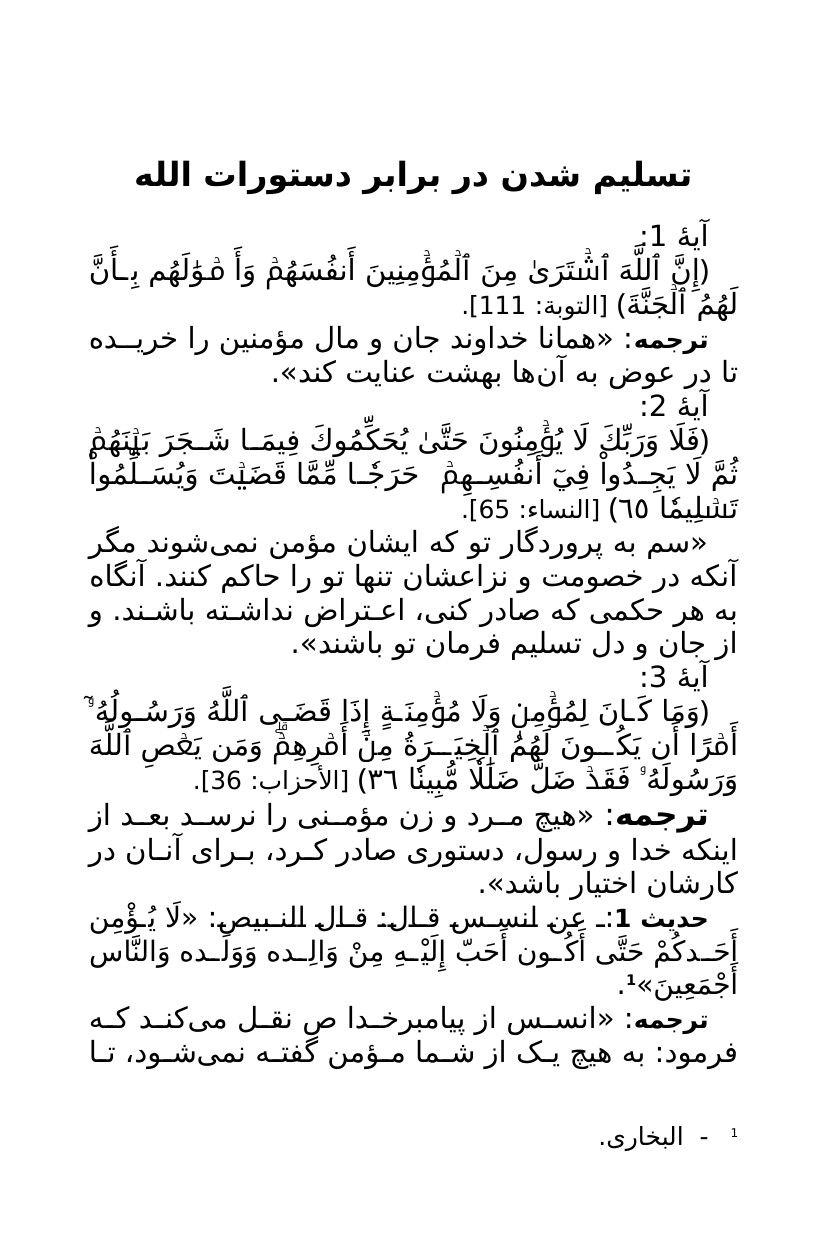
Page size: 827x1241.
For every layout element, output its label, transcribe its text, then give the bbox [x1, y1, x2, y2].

text ترجمه: «هیچ مرد و زن مؤمنی را نرسد بعد از اینکه خدا و رسول، دستوری صادر کرد، برای آنان در کارشان اختیار باشد». [89, 797, 738, 901]
text ﴿فَلَا وَرَبِّكَ لَا يُؤۡمِنُونَ حَتَّىٰ يُحَكِّمُوكَ فِيمَا شَجَرَ بَيۡنَهُمۡ ثُمَّ لَا يَجِدُواْ فِيٓ أَنفُسِهِمۡ حَرَجٗا مِّمَّا قَضَيۡتَ وَيُسَلِّمُواْ تَسۡلِيمٗا ٦٥﴾ [النساء: 65]. [89, 423, 738, 525]
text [89, 1001, 738, 1069]
text ترجمه: «همانا خداوند جان و مال مؤمنین را خریده تا در عوض به آن‌ها بهشت عنایت کند». [89, 321, 738, 389]
text «سم به پروردگار تو که ایشان مؤمن نمی‌شوند مگر آنکه در خصومت و نزاعشان تنها تو را حاکم کنند. آنگاه به هر حکمی که صادر کنی، اعتراض نداشته باشند. و از جان و دل تسلیم فرمان تو باشند». [89, 525, 738, 661]
text تسلیم شدن در برابر دستورات الله [89, 155, 738, 194]
text حدیث 1: عن انسس قال: قال النبیص: «لَا يُؤْمِن أَحَدكُمْ حَتَّى أَكُون أَحَبّ إِلَيْهِ مِنْ وَالِده وَوَلَده وَالنَّاس أَجْمَعِينَ». [89, 901, 738, 1001]
text آیۀ 2: [89, 389, 738, 423]
text آیۀ 1: [89, 219, 738, 253]
text آیۀ 3: [89, 661, 738, 695]
text ﴿وَمَا كَانَ لِمُؤۡمِنٖ وَلَا مُؤۡمِنَةٍ إِذَا قَضَى ٱللَّهُ وَرَسُولُهُۥٓ أَمۡرًا أَن يَكُونَ لَهُمُ ٱلۡخِيَرَةُ مِنۡ أَمۡرِهِمۡۗ وَمَن يَعۡصِ ٱللَّهَ وَرَسُولَهُۥ فَقَدۡ ضَلَّ ضَلَٰلٗا مُّبِينٗا ٣٦﴾ [الأحزاب: 36]. [89, 695, 738, 797]
text ﴿إِنَّ ٱللَّهَ ٱشۡتَرَىٰ مِنَ ٱلۡمُؤۡمِنِينَ أَنفُسَهُمۡ وَأَمۡوَٰلَهُم بِأَنَّ لَهُمُ ٱلۡجَنَّةَ﴾ [التوبة: 111]. [89, 253, 738, 321]
